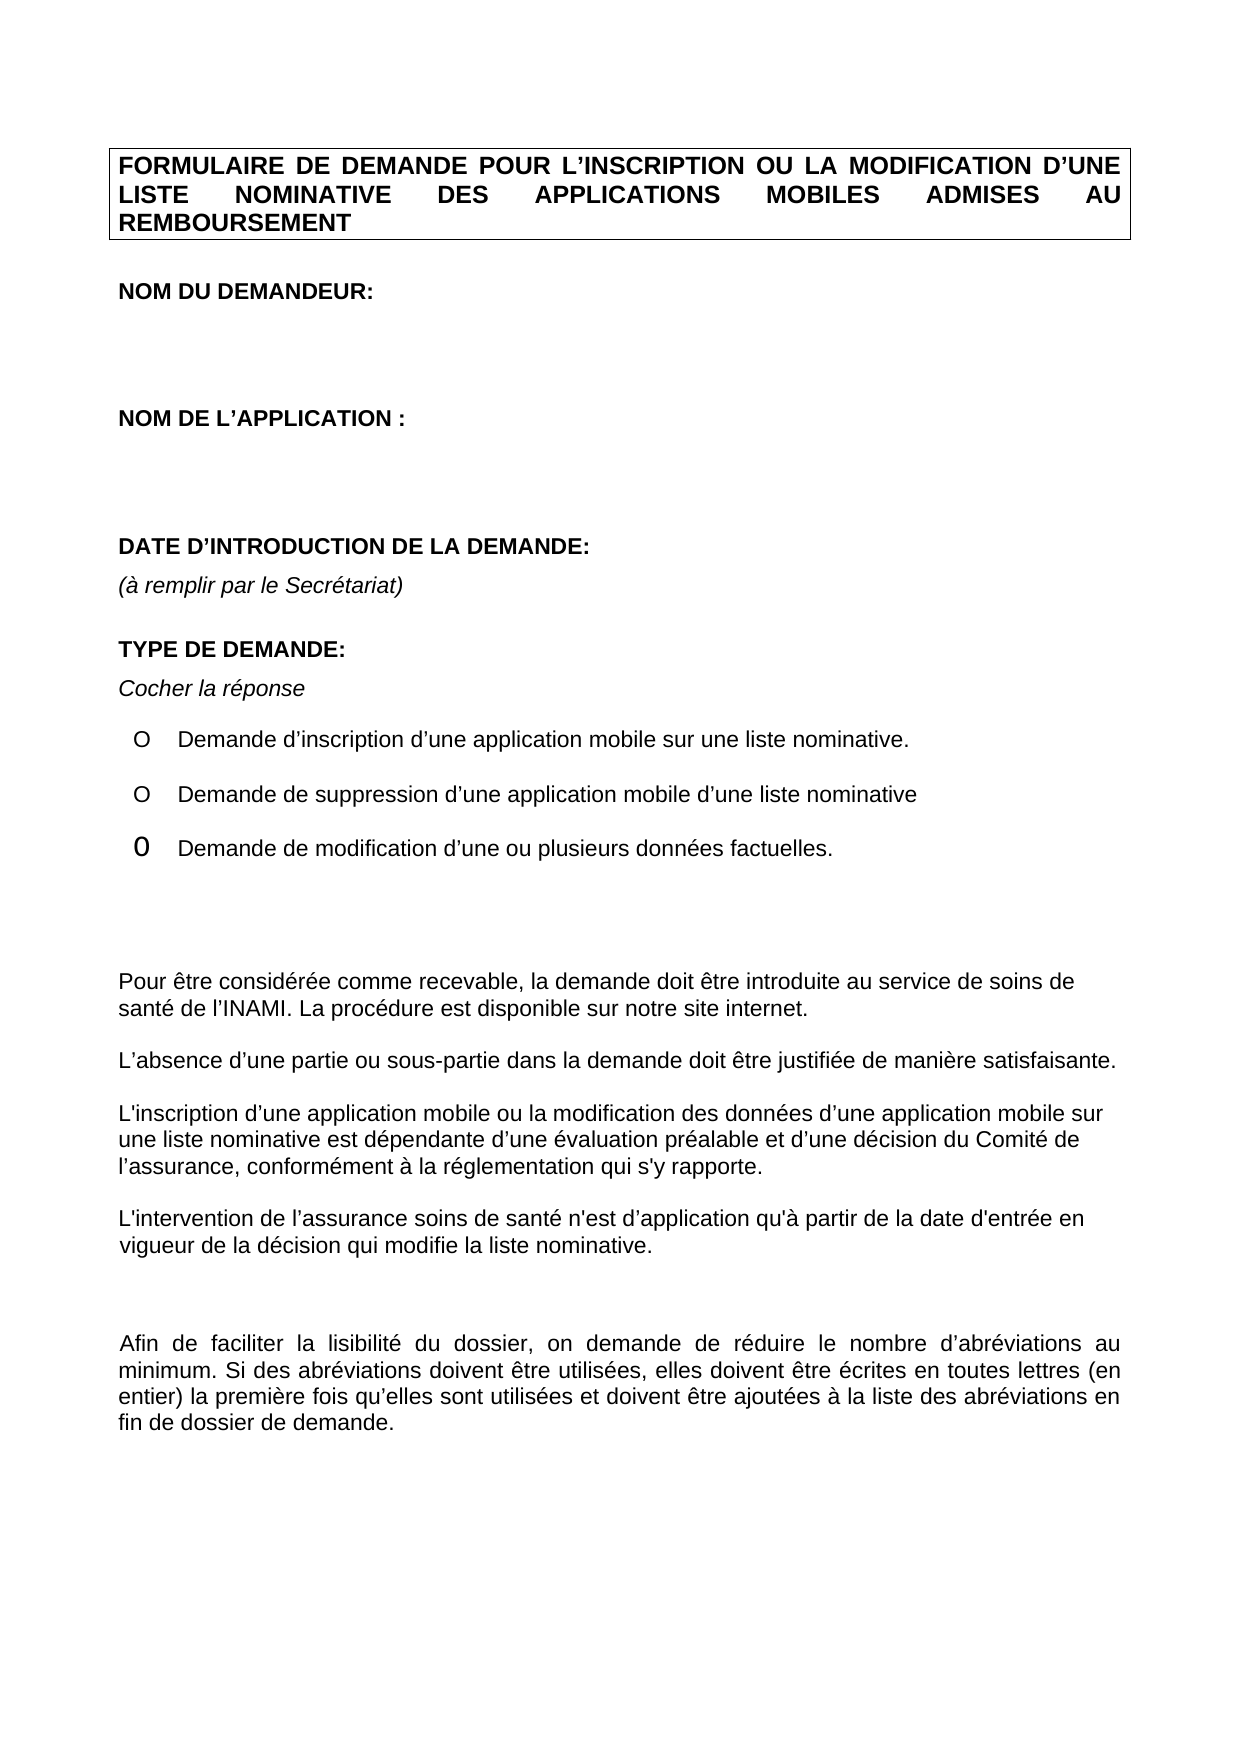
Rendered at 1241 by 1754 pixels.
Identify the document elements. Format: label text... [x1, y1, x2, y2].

text DATE D’INTRODUCTION DE LA DEMANDE: [118, 533, 1122, 559]
text L’absence d’une partie ou sous-partie dans la demande doit être justifiée de manière satisfaisante. [118, 1047, 1122, 1074]
text Afin de faciliter la lisibilité du dossier, on demande de réduire le nombre d’abréviations au minimum. Si des abréviations doivent être utilisées, elles doivent être écrites en toutes lettres (en entier) la première fois qu’elles sont utilisées et doivent être ajoutées à la liste des abréviations en fin de dossier de demande. [118, 1330, 1122, 1436]
text (à remplir par le Secrétariat) [118, 572, 1122, 598]
text Pour être considérée comme recevable, la demande doit être introduite au service de soins de santé de l’INAMI. La procédure est disponible sur notre site internet. [118, 942, 1122, 1021]
text O Demande de suppression d’une application mobile d’une liste nominative [133, 781, 1122, 807]
text Cocher la réponse [118, 675, 1122, 701]
text O Demande d’inscription d’une application mobile sur une liste nominative. [133, 726, 1122, 752]
text TYPE DE DEMANDE: [118, 636, 1122, 662]
text NOM DU DEMANDEUR: [118, 278, 1122, 304]
text vigueur de la décision qui modifie la liste nominative. [119, 1232, 1122, 1258]
text L'intervention de l’assurance soins de santé n'est d’application qu'à partir de la date d'entrée en [118, 1205, 1122, 1232]
text O Demande de modification d’une ou plusieurs données factuelles. [133, 832, 1122, 866]
text FORMULAIRE DE DEMANDE POUR L’INSCRIPTION OU LA MODIFICATION D’UNE LISTE NOMINATIVE DES APPLICATIONS MOBILES ADMISES AU REMBOURSEMENT [110, 149, 1130, 239]
text NOM DE L’APPLICATION : [118, 405, 1122, 432]
text L'inscription d’une application mobile ou la modification des données d’une application mobile sur une liste nominative est dépendante d’une évaluation préalable et d’une décision du Comité de l’assurance, conformément à la réglementation qui s'y rapporte. [118, 1100, 1122, 1179]
